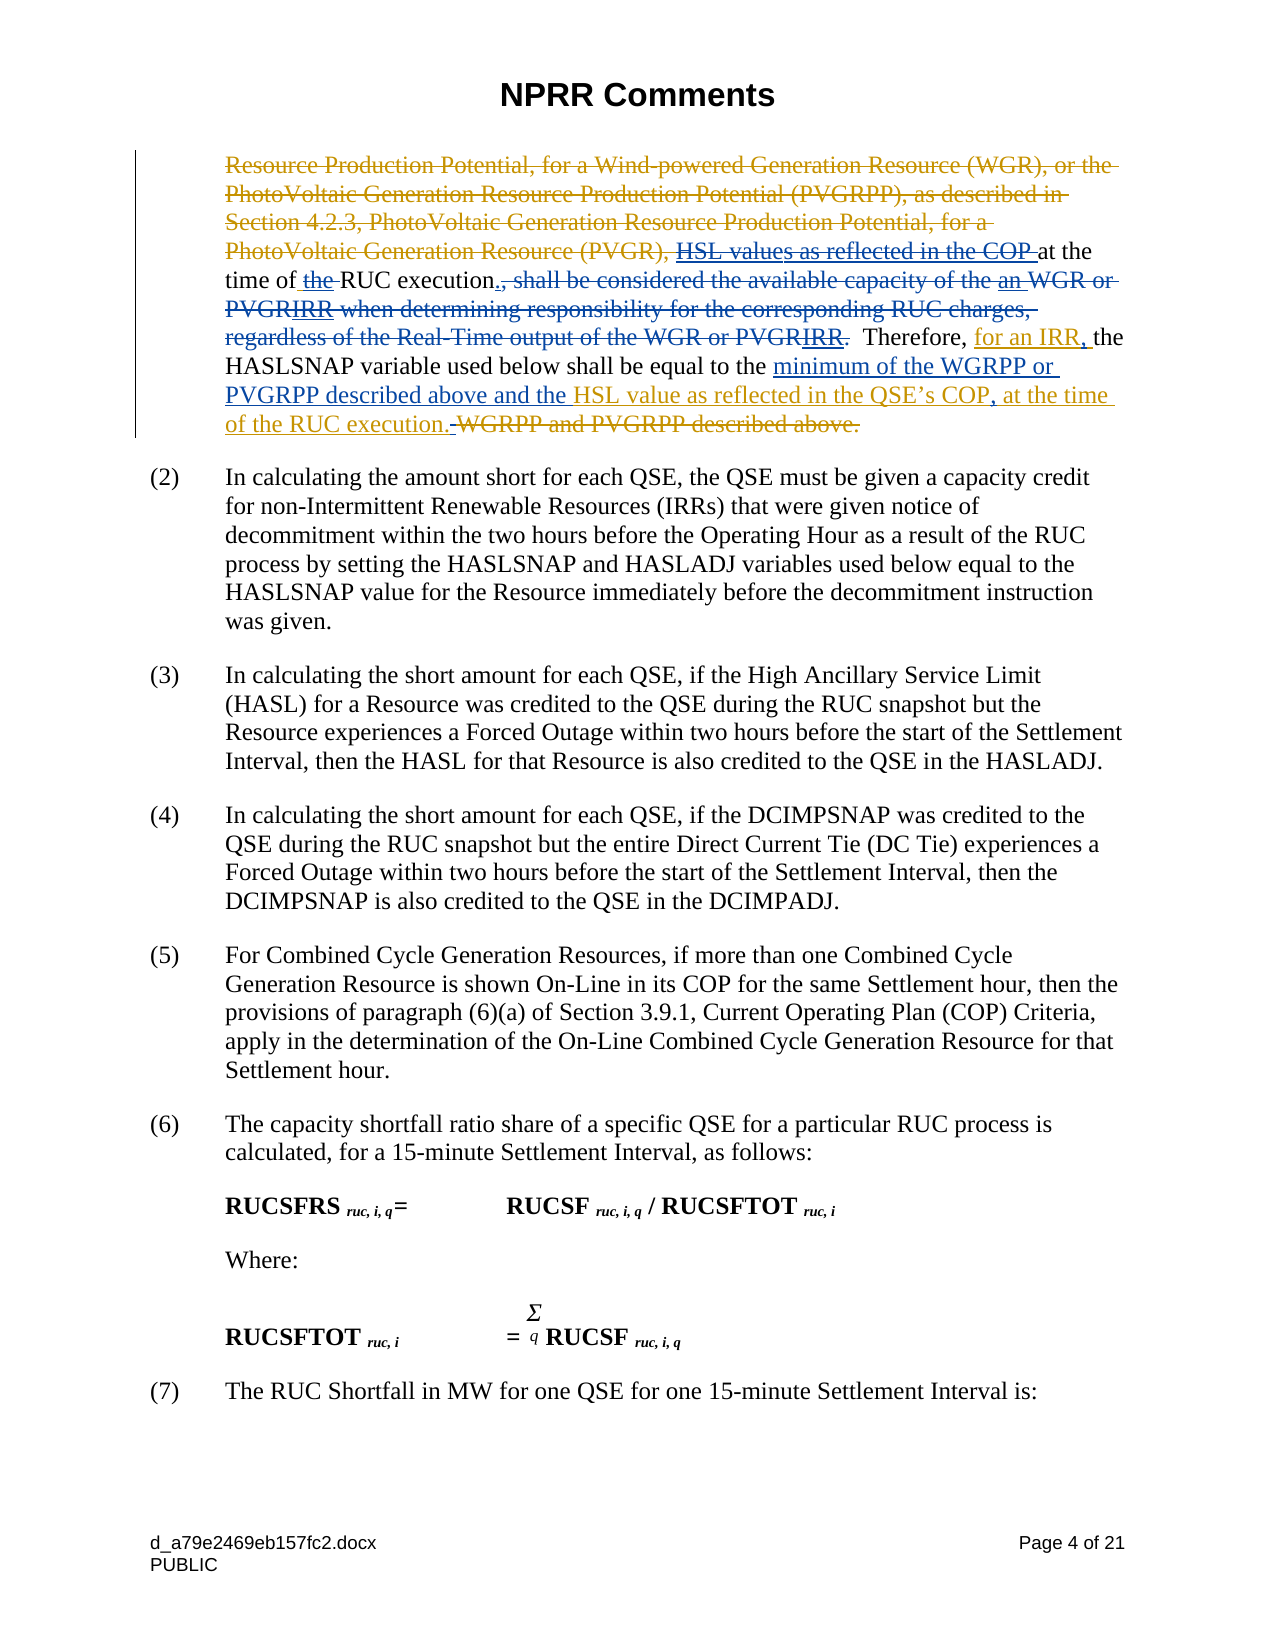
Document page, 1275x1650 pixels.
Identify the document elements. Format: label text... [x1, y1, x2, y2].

text Where: [150, 1245, 1125, 1274]
text (5) For Combined Cycle Generation Resources, if more than one Combined Cycle Generation Resource is shown On-Line in its COP for the same Settlement hour, then the provisions of paragraph (6)(a) of Section 3.9.1, Current Operating Plan (COP) Criteria, apply in the determination of the On-Line Combined Cycle Generation Resource for that Settlement hour. [150, 940, 1125, 1084]
text (4) In calculating the short amount for each QSE, if the DCIMPSNAP was credited to the QSE during the RUC snapshot but the entire Direct Current Tie (DC Tie) experiences a Forced Outage within two hours before the start of the Settlement Interval, then the DCIMPSNAP is also credited to the QSE in the DCIMPADJ. [150, 800, 1125, 915]
text (6) The capacity shortfall ratio share of a specific QSE for a particular RUC process is calculated, for a 15-minute Settlement Interval, as follows: [150, 1109, 1125, 1166]
text RUCSFTOT ruc, i = RUCSF ruc, i, q [225, 1299, 1125, 1351]
text RUCSFRS ruc, i, q = RUCSF ruc, i, q / RUCSFTOT ruc, i [225, 1191, 1125, 1220]
text (7) The RUC Shortfall in MW for one QSE for one 15-minute Settlement Interval is: [150, 1376, 1125, 1405]
text (3) In calculating the short amount for each QSE, if the High Ancillary Service Limit (HASL) for a Resource was credited to the QSE during the RUC snapshot but the Resource experiences a Forced Outage within two hours before the start of the Settlement Interval, then the HASL for that Resource is also credited to the QSE in the HASLADJ. [150, 660, 1125, 775]
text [150, 150, 1125, 437]
text (2) In calculating the amount short for each QSE, the QSE must be given a capacity credit for non-Intermittent Renewable Resources (IRRs) that were given notice of decommitment within the two hours before the Operating Hour as a result of the RUC process by setting the HASLSNAP and HASLADJ variables used below equal to the HASLSNAP value for the Resource immediately before the decommitment instruction was given. [150, 462, 1125, 635]
